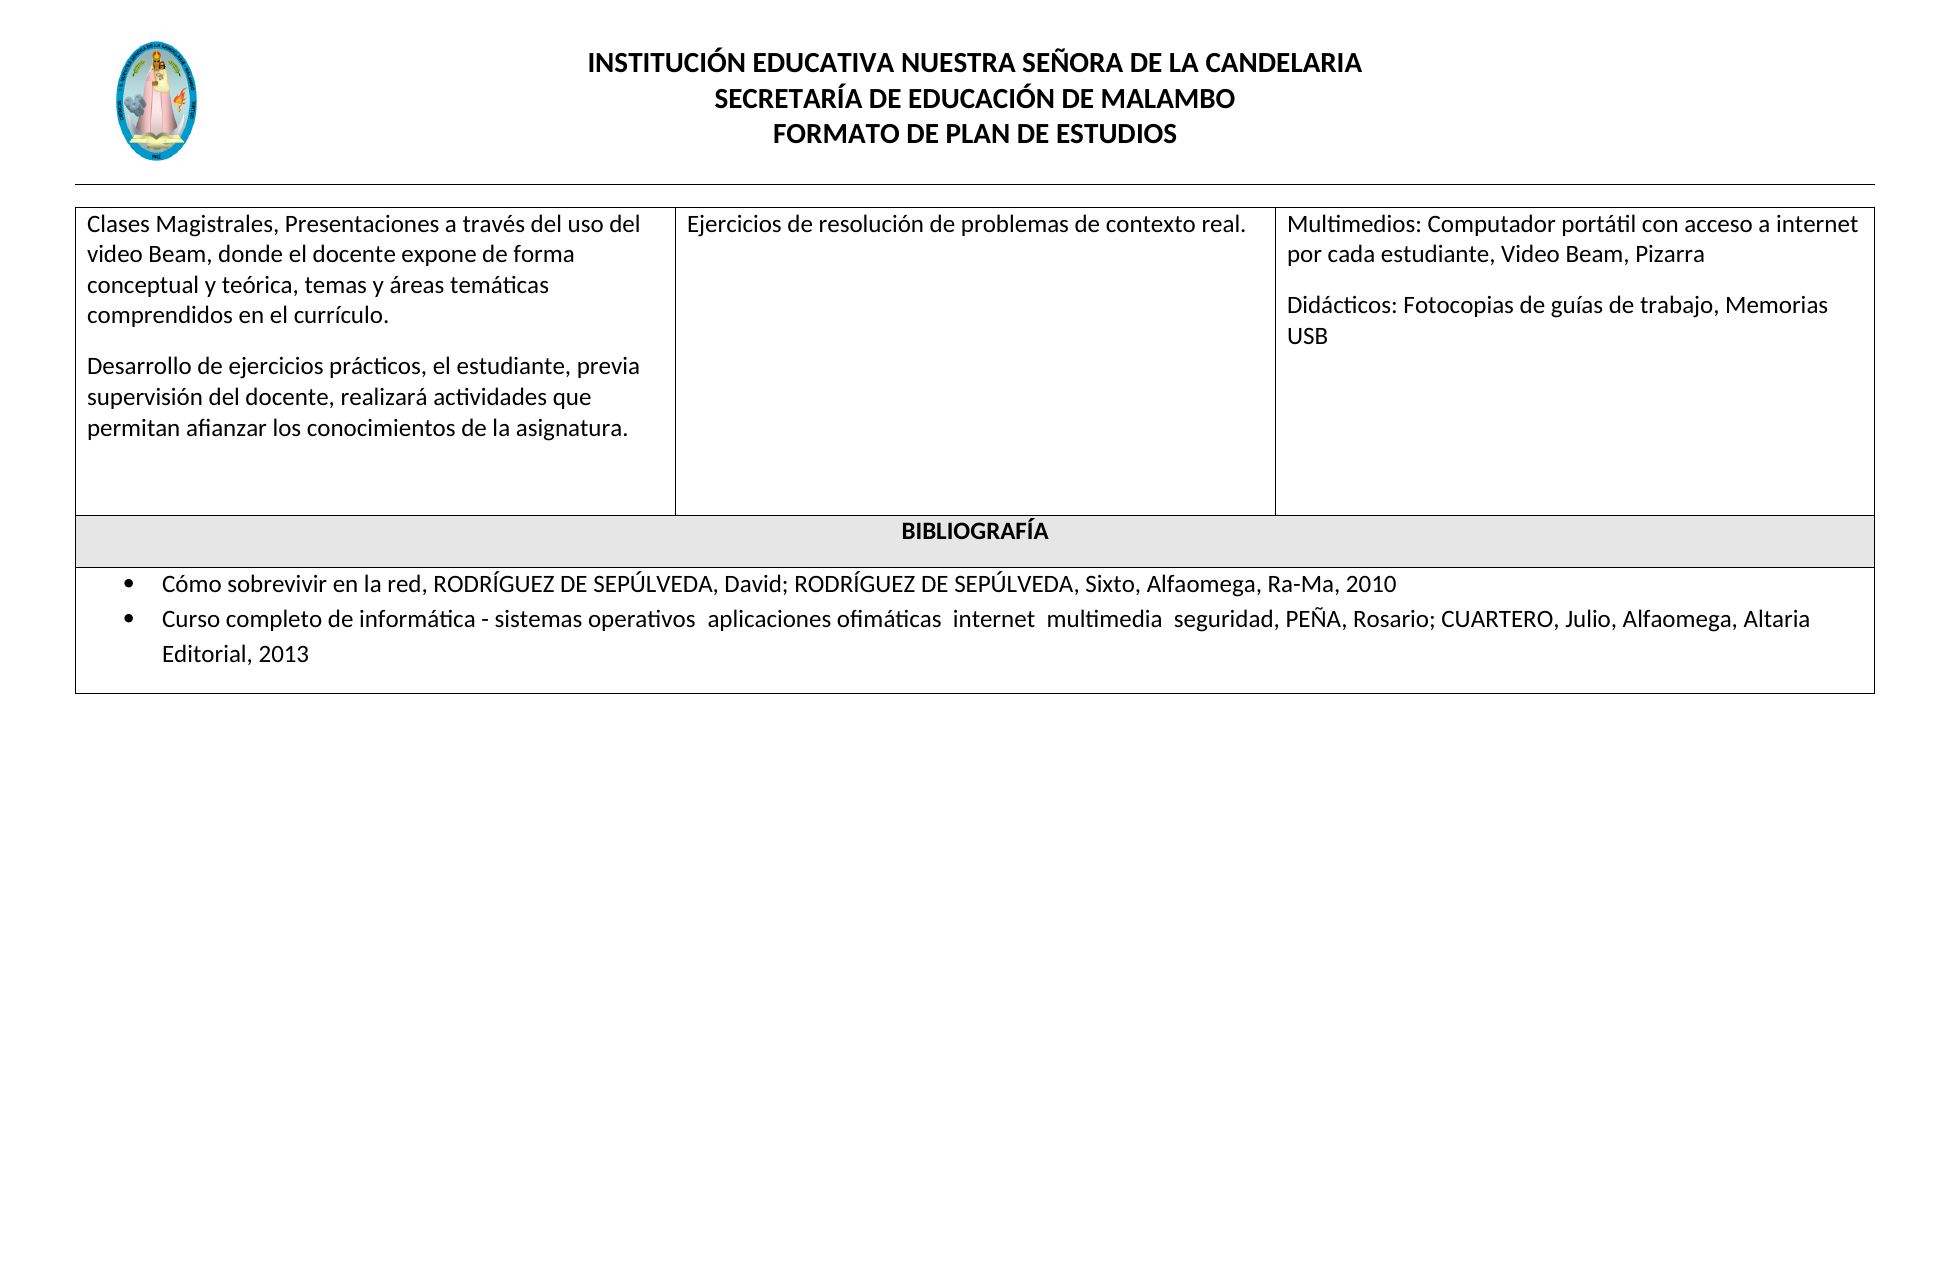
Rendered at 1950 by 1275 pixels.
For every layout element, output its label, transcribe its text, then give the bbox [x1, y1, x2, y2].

picture [124, 49, 189, 152]
table_cell Cómo sobrevivir en la red, RODRÍGUEZ DE SEPÚLVEDA, David; RODRÍGUEZ DE SEPÚLVEDA, Sixto, Alfaomega, Ra-Ma, 2010 Curso completo de informática - sistemas operativos  aplicaciones ofimáticas  internet  multimedia  seguridad, PEÑA, Rosario; CUARTERO, Julio, Alfaomega, Altaria Editorial, 2013 [76, 568, 1874, 693]
table_cell BIBLIOGRAFÍA [76, 516, 1874, 567]
picture [110, 41, 203, 166]
